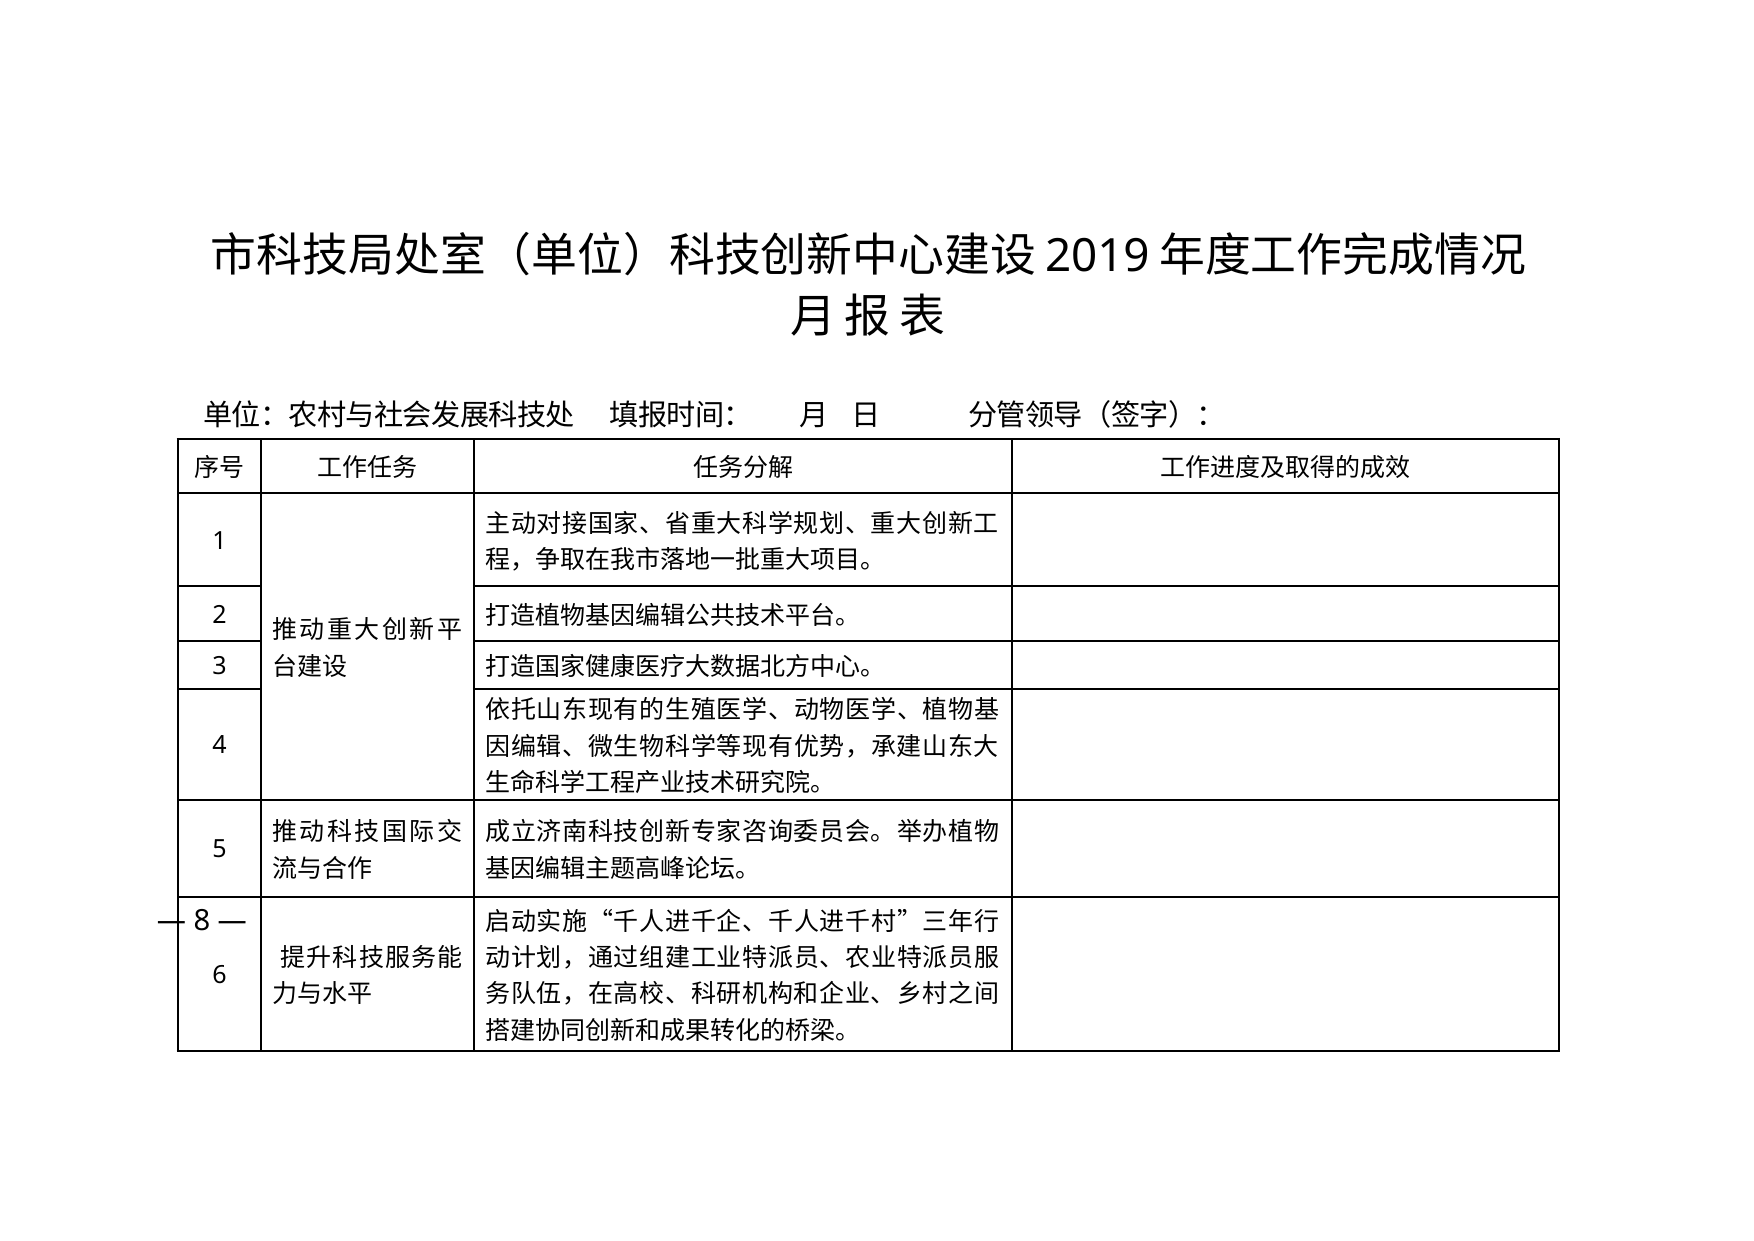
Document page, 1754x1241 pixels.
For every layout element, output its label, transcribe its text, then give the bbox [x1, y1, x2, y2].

table_cell 3 [179, 642, 260, 688]
text 市科技局处室（单位）科技创新中心建设2019年度工作完成情况 [189, 222, 1547, 283]
table_cell [1013, 642, 1558, 688]
table_cell 2 [179, 587, 260, 640]
table_cell [1013, 801, 1558, 896]
table_cell 推动科技国际交流与合作 [262, 801, 473, 896]
table_cell [1013, 898, 1558, 1050]
table_cell 成立济南科技创新专家咨询委员会。举办植物基因编辑主题高峰论坛。 [475, 801, 1011, 896]
table_cell 提升科技服务能力与水平 [262, 898, 473, 1050]
table_cell 启动实施“千人进千企、千人进千村”三年行动计划，通过组建工业特派员、农业特派员服务队伍，在高校、科研机构和企业、乡村之间搭建协同创新和成果转化的桥梁。 [475, 898, 1011, 1050]
table_cell 推动重大创新平台建设 [262, 494, 473, 798]
table_cell 1 [179, 494, 260, 585]
table_cell [1013, 690, 1558, 798]
table_header 工作任务 [262, 440, 473, 492]
table_header 任务分解 [475, 440, 1011, 492]
table_cell 主动对接国家、省重大科学规划、重大创新工程，争取在我市落地一批重大项目。 [475, 494, 1011, 585]
table_cell 4 [179, 690, 260, 798]
table_cell 打造植物基因编辑公共技术平台。 [475, 587, 1011, 640]
table_cell [1013, 587, 1558, 640]
table_cell [1013, 494, 1558, 585]
table_header 工作进度及取得的成效 [1013, 440, 1558, 492]
table_header 序号 [179, 440, 260, 492]
table_cell 打造国家健康医疗大数据北方中心。 [475, 642, 1011, 688]
table_cell 6 [179, 898, 260, 1050]
text 月 报 表 [189, 283, 1547, 345]
table_cell 5 [179, 801, 260, 896]
text 单位：农村与社会发展科技处 填报时间： 月 日 分管领导（签字）： [189, 376, 1547, 438]
table_cell 依托山东现有的生殖医学、动物医学、植物基因编辑、微生物科学等现有优势，承建山东大生命科学工程产业技术研究院。 [475, 690, 1011, 798]
